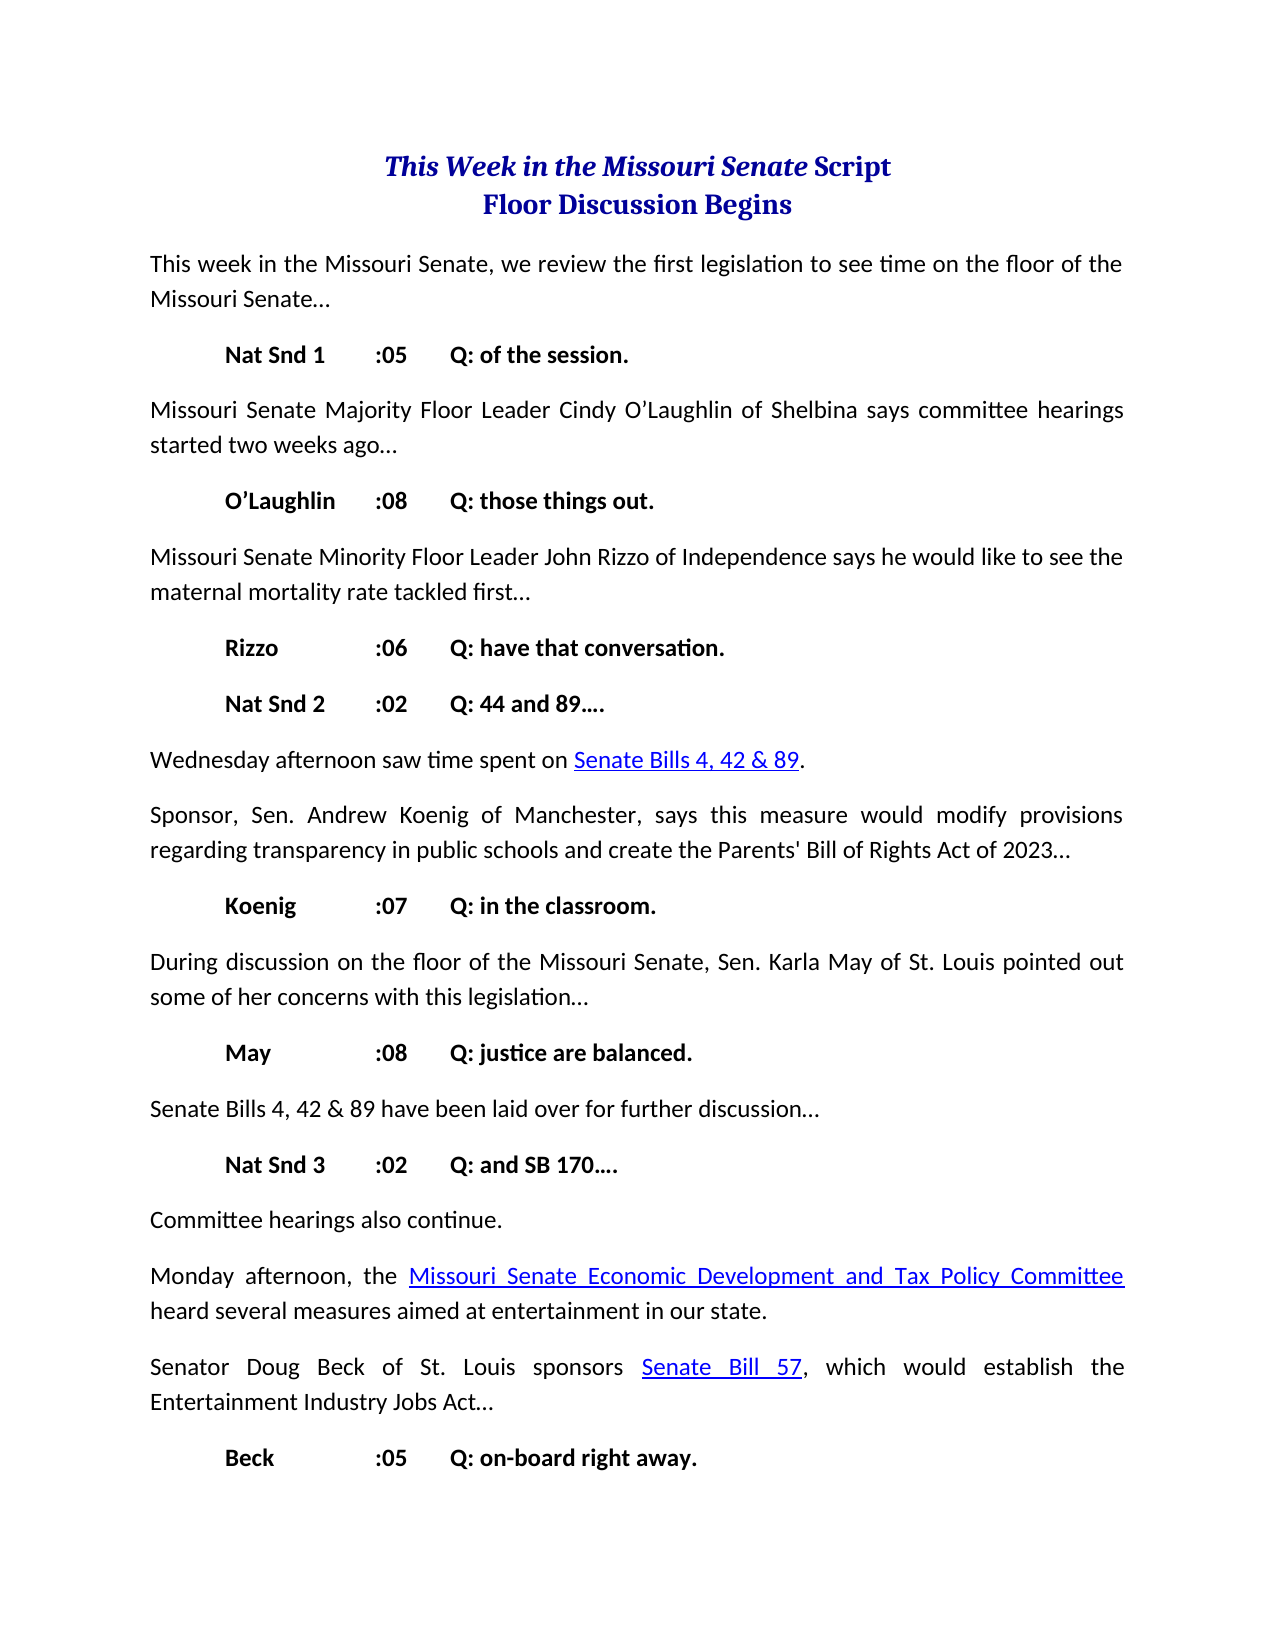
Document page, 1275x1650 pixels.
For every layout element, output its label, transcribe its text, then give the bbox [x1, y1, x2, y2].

text Missouri Senate Minority Floor Leader John Rizzo of Independence says he would like to see the maternal mortality rate tackled first… [150, 541, 1125, 607]
text During discussion on the floor of the Missouri Senate, Sen. Karla May of St. Louis pointed out some of her concerns with this legislation… [150, 946, 1125, 1012]
text O’Laughlin :08 Q: those things out. [150, 485, 1125, 516]
text Monday afternoon, the Missouri Senate Economic Development and Tax Policy Committee heard several measures aimed at entertainment in our state. [150, 1260, 1125, 1326]
text Beck :05 Q: on-board right away. [150, 1442, 1125, 1473]
text Senate Bills 4, 42 & 89 have been laid over for further discussion… [150, 1093, 1125, 1123]
text This week in the Missouri Senate, we review the first legislation to see time on the floor of the Missouri Senate… [150, 248, 1125, 313]
text May :08 Q: justice are balanced. [150, 1037, 1125, 1068]
text Wednesday afternoon saw time spent on Senate Bills 4, 42 & 89. [150, 744, 1125, 774]
text Nat Snd 3 :02 Q: and SB 170…. [150, 1149, 1125, 1179]
text This Week in the Missouri Senate Script Floor Discussion Begins [150, 150, 1125, 222]
text Senator Doug Beck of St. Louis sponsors Senate Bill 57, which would establish the Entertainment Industry Jobs Act… [150, 1351, 1125, 1417]
text Nat Snd 1 :05 Q: of the session. [150, 339, 1125, 369]
text Nat Snd 2 :02 Q: 44 and 89…. [150, 688, 1125, 718]
text Sponsor, Sen. Andrew Koenig of Manchester, says this measure would modify provisions regarding transparency in public schools and create the Parents' Bill of Rights Act of 2023… [150, 799, 1125, 865]
text Rizzo :06 Q: have that conversation. [150, 632, 1125, 663]
text Missouri Senate Majority Floor Leader Cindy O’Laughlin of Shelbina says committee hearings started two weeks ago… [150, 394, 1125, 460]
text Koenig :07 Q: in the classroom. [150, 890, 1125, 921]
text Committee hearings also continue. [150, 1204, 1125, 1235]
